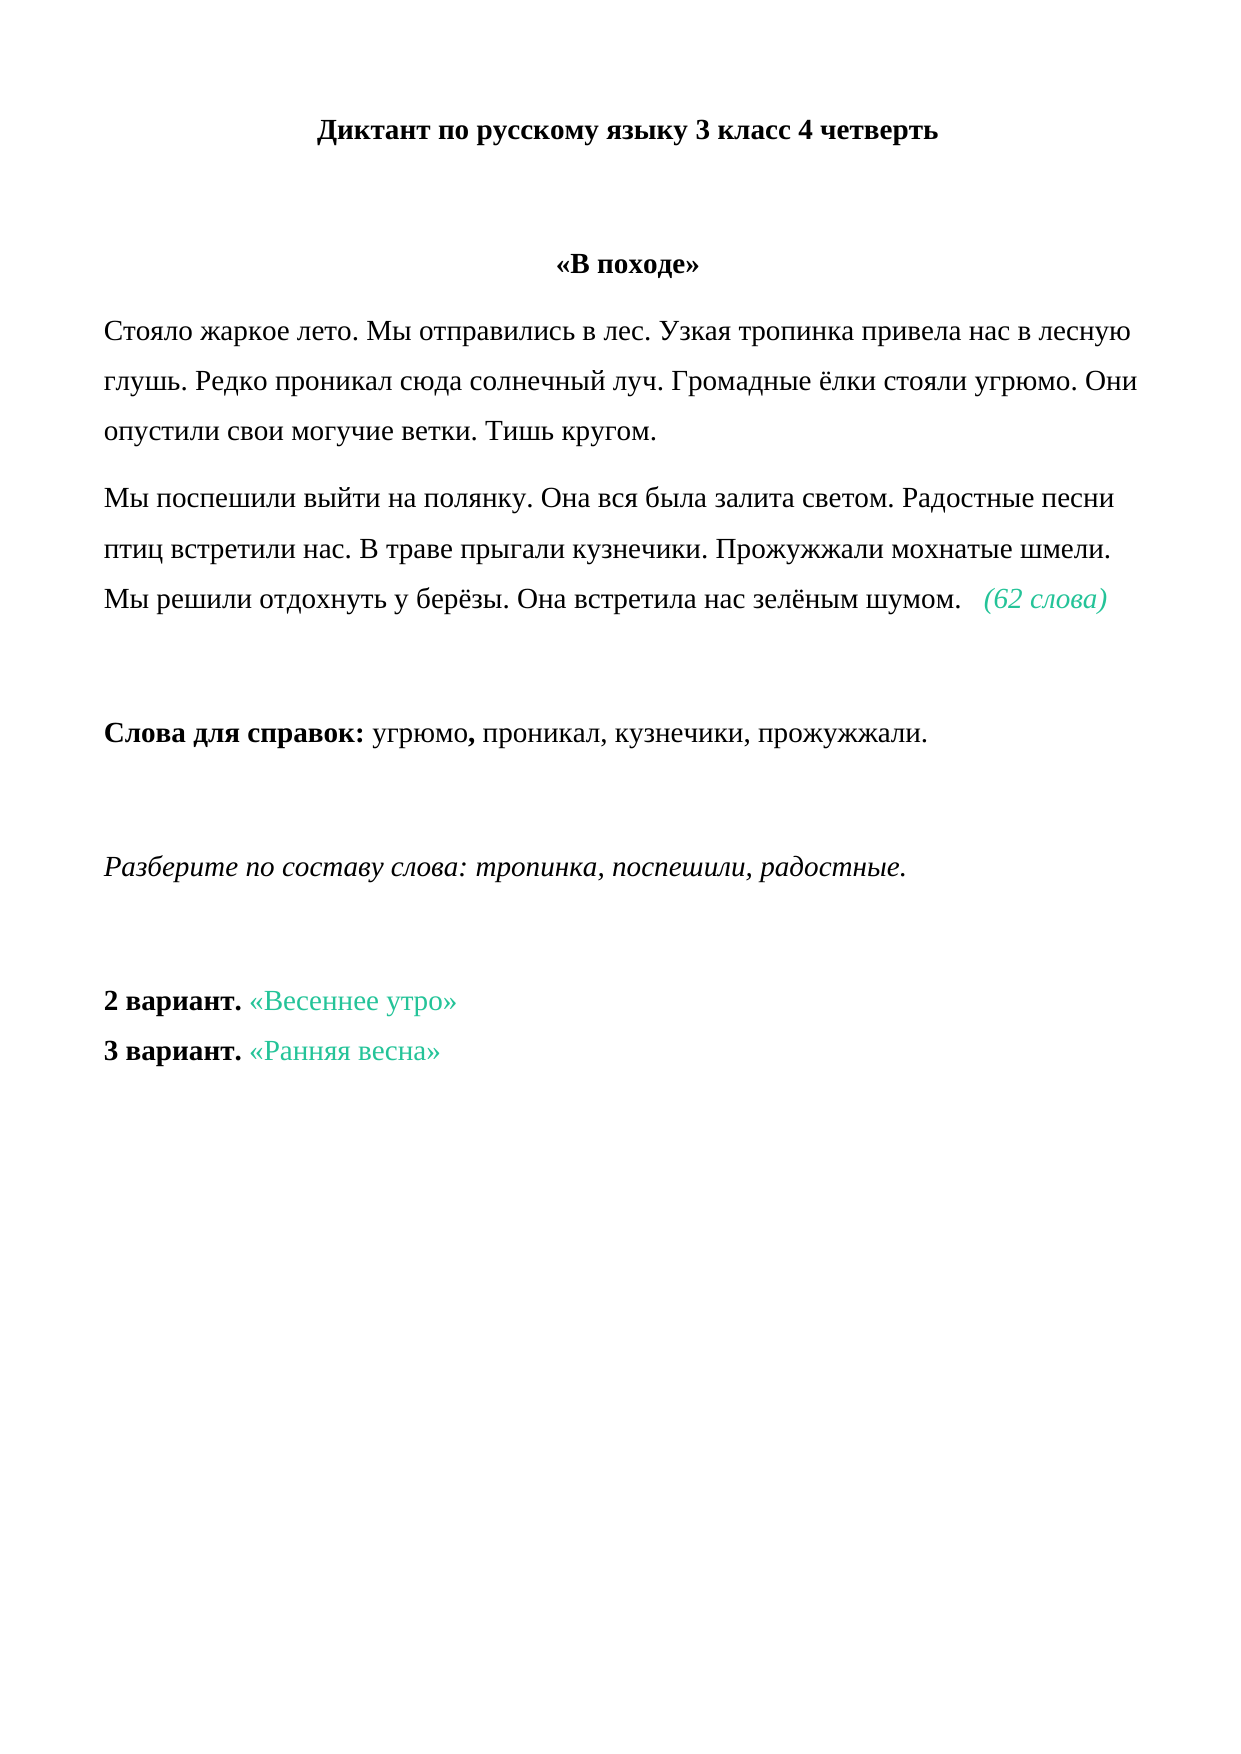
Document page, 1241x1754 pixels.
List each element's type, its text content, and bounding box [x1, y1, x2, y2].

text Разберите по составу слова: тропинка, поспешили, радостные. [103, 849, 1152, 882]
text Стояло жаркое лето. Мы отправились в лес. Узкая тропинка привела нас в лесную глушь. Редко проникал сюда солнечный луч. Громадные ёлки стояли угрюмо. Они опустили свои могучие ветки. Тишь кругом. [103, 313, 1152, 447]
text Диктант по русскому языку 3 класс 4 четверть [103, 112, 1152, 145]
text 2 вариант. «Весеннее утро» 3 вариант. «Ранняя весна» [103, 983, 1152, 1067]
text Мы поспешили выйти на полянку. Она вся была залита светом. Радостные песни птиц встретили нас. В траве прыгали кузнечики. Прожужжали мохнатые шмели. Мы решили отдохнуть у берёзы. Она встретила нас зелёным шумом. (62 слова) [103, 480, 1152, 614]
text Слова для справок: угрюмо, проникал, кузнечики, прожужжали. [103, 715, 1152, 748]
text «В походе» [103, 246, 1152, 279]
